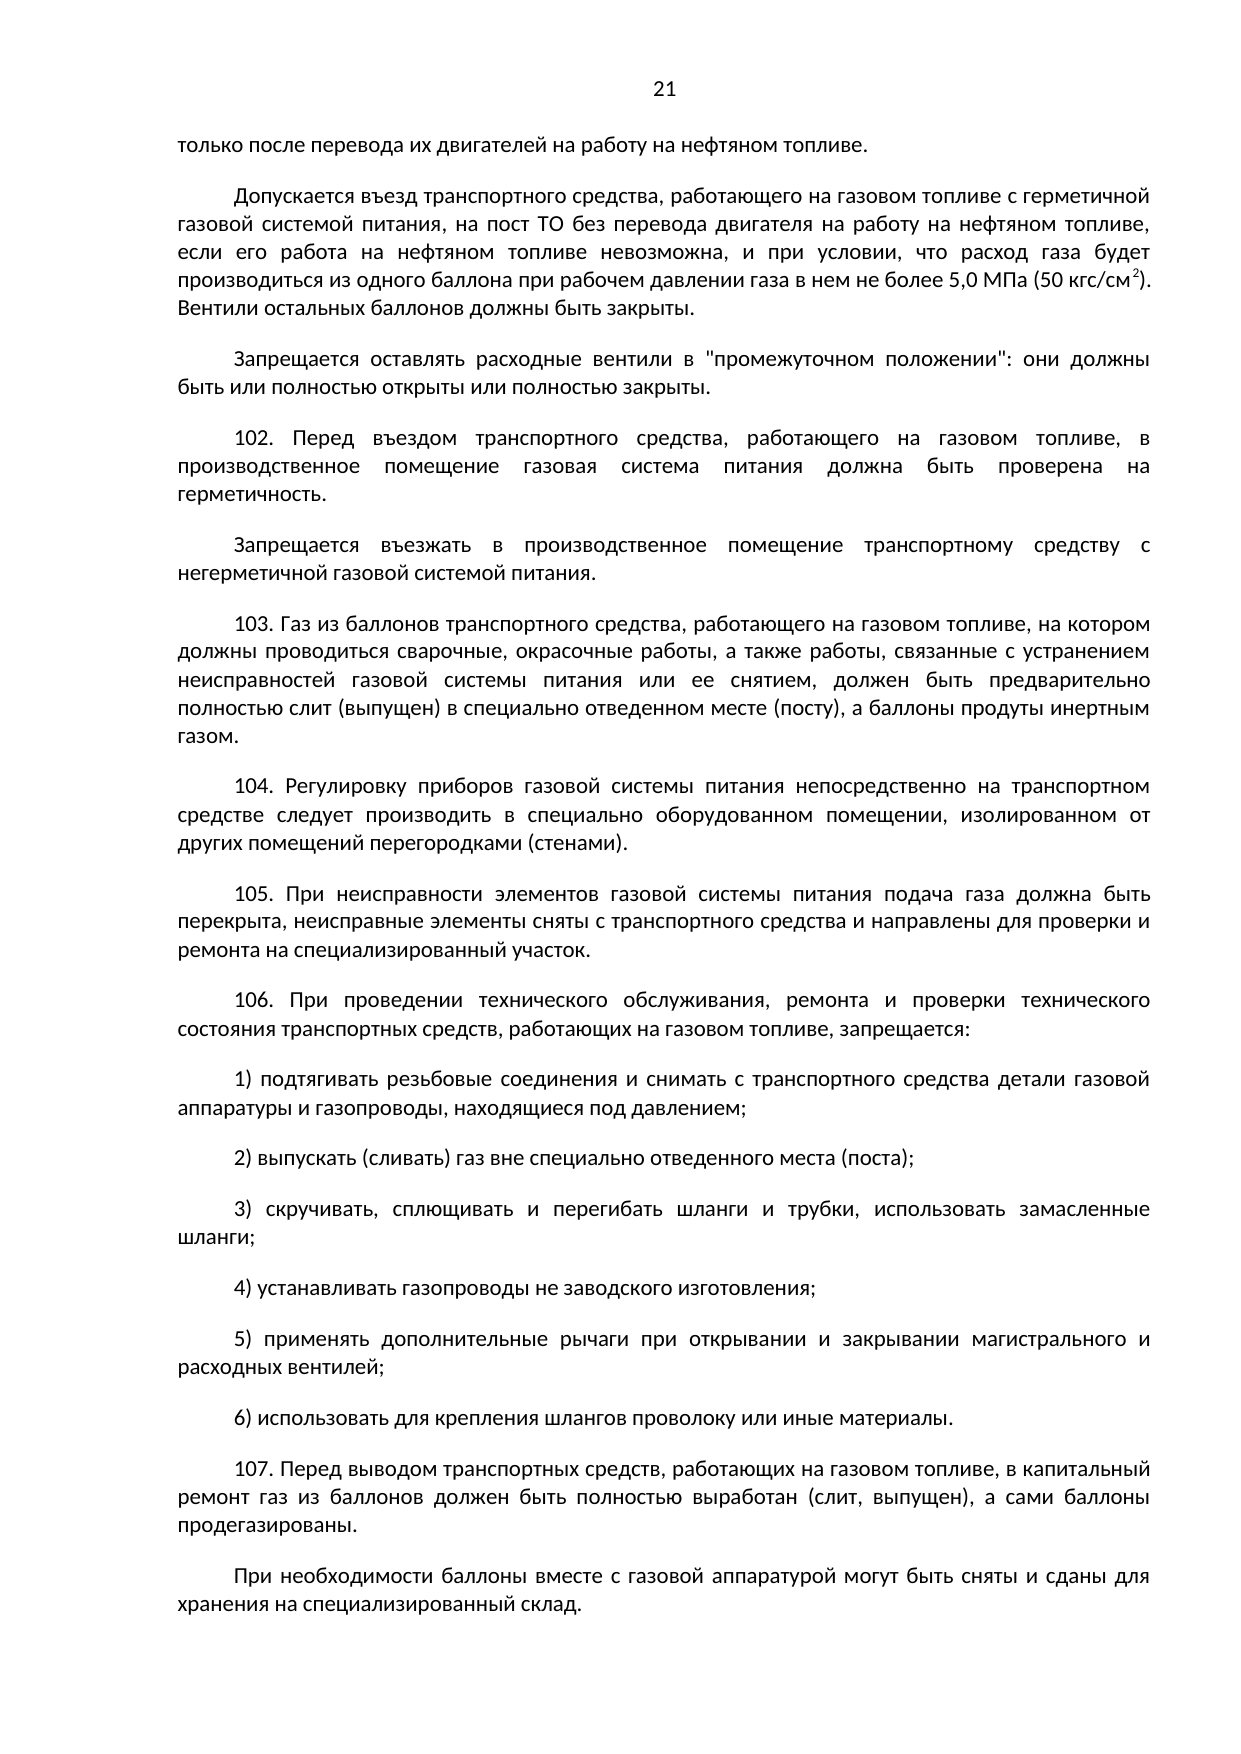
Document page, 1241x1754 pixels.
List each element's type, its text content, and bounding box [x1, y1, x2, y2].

text 6) использовать для крепления шлангов проволоку или иные материалы. [177, 1403, 1152, 1431]
text 5) применять дополнительные рычаги при открывании и закрывании магистрального и расходных вентилей; [177, 1324, 1152, 1380]
text Запрещается оставлять расходные вентили в "промежуточном положении": они должны быть или полностью открыты или полностью закрыты. [177, 344, 1152, 400]
text Запрещается въезжать в производственное помещение транспортному средству с негерметичной газовой системой питания. [177, 530, 1152, 586]
text 105. При неисправности элементов газовой системы питания подача газа должна быть перекрыта, неисправные элементы сняты с транспортного средства и направлены для проверки и ремонта на специализированный участок. [177, 879, 1152, 963]
text 104. Регулировку приборов газовой системы питания непосредственно на транспортном средстве следует производить в специально оборудованном помещении, изолированном от других помещений перегородками (стенами). [177, 772, 1152, 856]
text 106. При проведении технического обслуживания, ремонта и проверки технического состояния транспортных средств, работающих на газовом топливе, запрещается: [177, 986, 1152, 1042]
text 2) выпускать (сливать) газ вне специально отведенного места (поста); [177, 1143, 1152, 1172]
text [177, 130, 1152, 158]
text 1) подтягивать резьбовые соединения и снимать с транспортного средства детали газовой аппаратуры и газопроводы, находящиеся под давлением; [177, 1064, 1152, 1121]
text 3) скручивать, сплющивать и перегибать шланги и трубки, использовать замасленные шланги; [177, 1194, 1152, 1251]
text При необходимости баллоны вместе с газовой аппаратурой могут быть сняты и сданы для хранения на специализированный склад. [177, 1561, 1152, 1617]
text 102. Перед въездом транспортного средства, работающего на газовом топливе, в производственное помещение газовая система питания должна быть проверена на герметичность. [177, 423, 1152, 507]
text 103. Газ из баллонов транспортного средства, работающего на газовом топливе, на котором должны проводиться сварочные, окрасочные работы, а также работы, связанные с устранением неисправностей газовой системы питания или ее снятием, должен быть предварительно полностью слит (выпущен) в специально отведенном месте (посту), а баллоны продуты инертным газом. [177, 609, 1152, 749]
text Допускается въезд транспортного средства, работающего на газовом топливе с герметичной газовой системой питания, на пост ТО без перевода двигателя на работу на нефтяном топливе, если его работа на нефтяном топливе невозможна, и при условии, что расход газа будет производиться из одного баллона при рабочем давлении газа в нем не более 5,0 МПа (50 кгс/см2). Вентили остальных баллонов должны быть закрыты. [177, 181, 1152, 321]
text 4) устанавливать газопроводы не заводского изготовления; [177, 1273, 1152, 1301]
text 107. Перед выводом транспортных средств, работающих на газовом топливе, в капитальный ремонт газ из баллонов должен быть полностью выработан (слит, выпущен), а сами баллоны продегазированы. [177, 1454, 1152, 1538]
